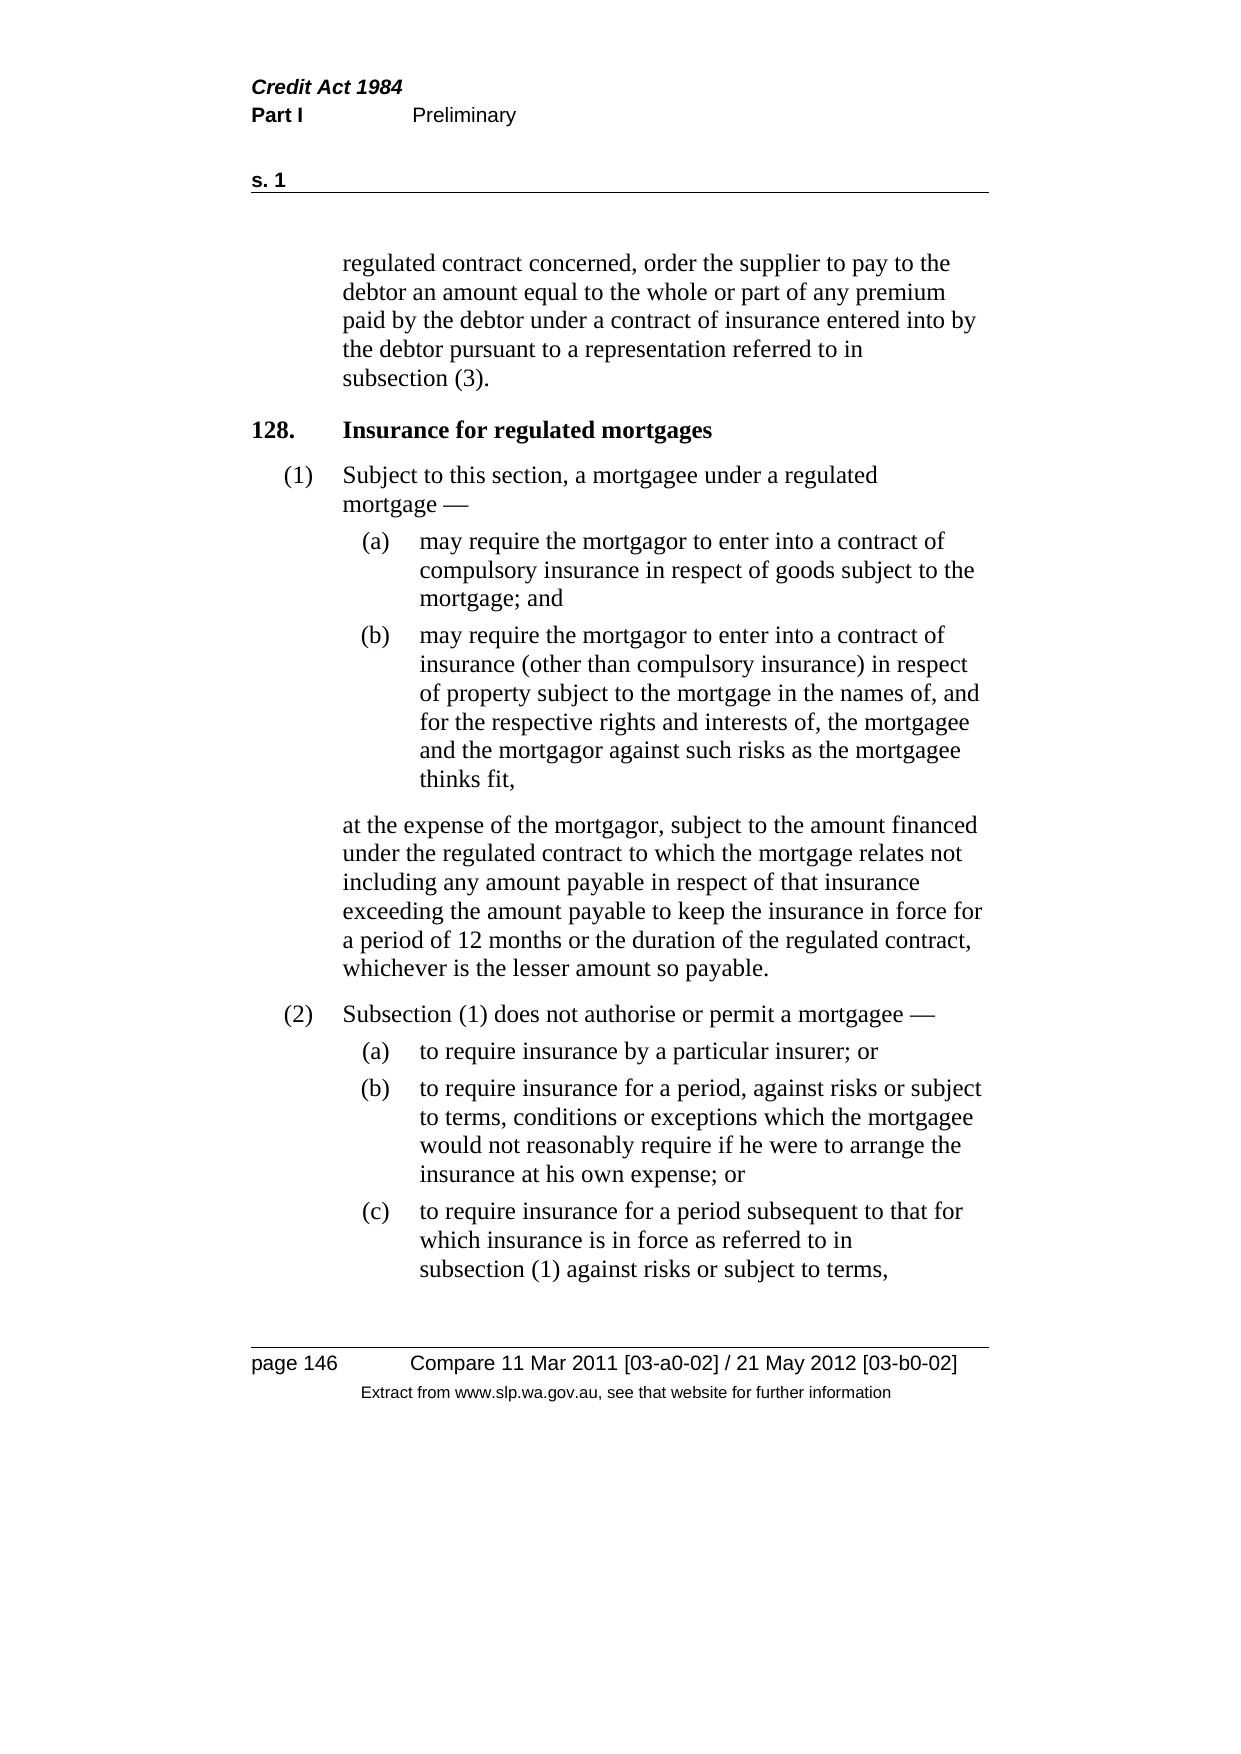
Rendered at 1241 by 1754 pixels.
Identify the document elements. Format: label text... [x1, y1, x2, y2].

text (1) Subject to this section, a mortgagee under a regulated mortgage — [251, 460, 989, 518]
text (a) may require the mortgagor to enter into a contract of compulsory insurance in respect of goods subject to the mortgage; and [251, 526, 989, 612]
text at the expense of the mortgagor, subject to the amount financed under the regulated contract to which the mortgage relates not including any amount payable in respect of that insurance exceeding the amount payable to keep the insurance in force for a period of 12 months or the duration of the regulated contract, whichever is the lesser amount so payable. [251, 810, 989, 982]
text (2) Subsection (1) does not authorise or permit a mortgagee — [251, 999, 989, 1028]
text (b) to require insurance for a period, against risks or subject to terms, conditions or exceptions which the mortgagee would not reasonably require if he were to arrange the insurance at his own expense; or [251, 1073, 989, 1188]
subtitle 128. Insurance for regulated mortgages [251, 415, 989, 443]
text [251, 1196, 989, 1283]
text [251, 248, 989, 392]
text (a) to require insurance by a particular insurer; or [251, 1036, 989, 1065]
text (b) may require the mortgagor to enter into a contract of insurance (other than compulsory insurance) in respect of property subject to the mortgage in the names of, and for the respective rights and interests of, the mortgagee and the mortgagor against such risks as the mortgagee thinks fit, [251, 621, 989, 793]
